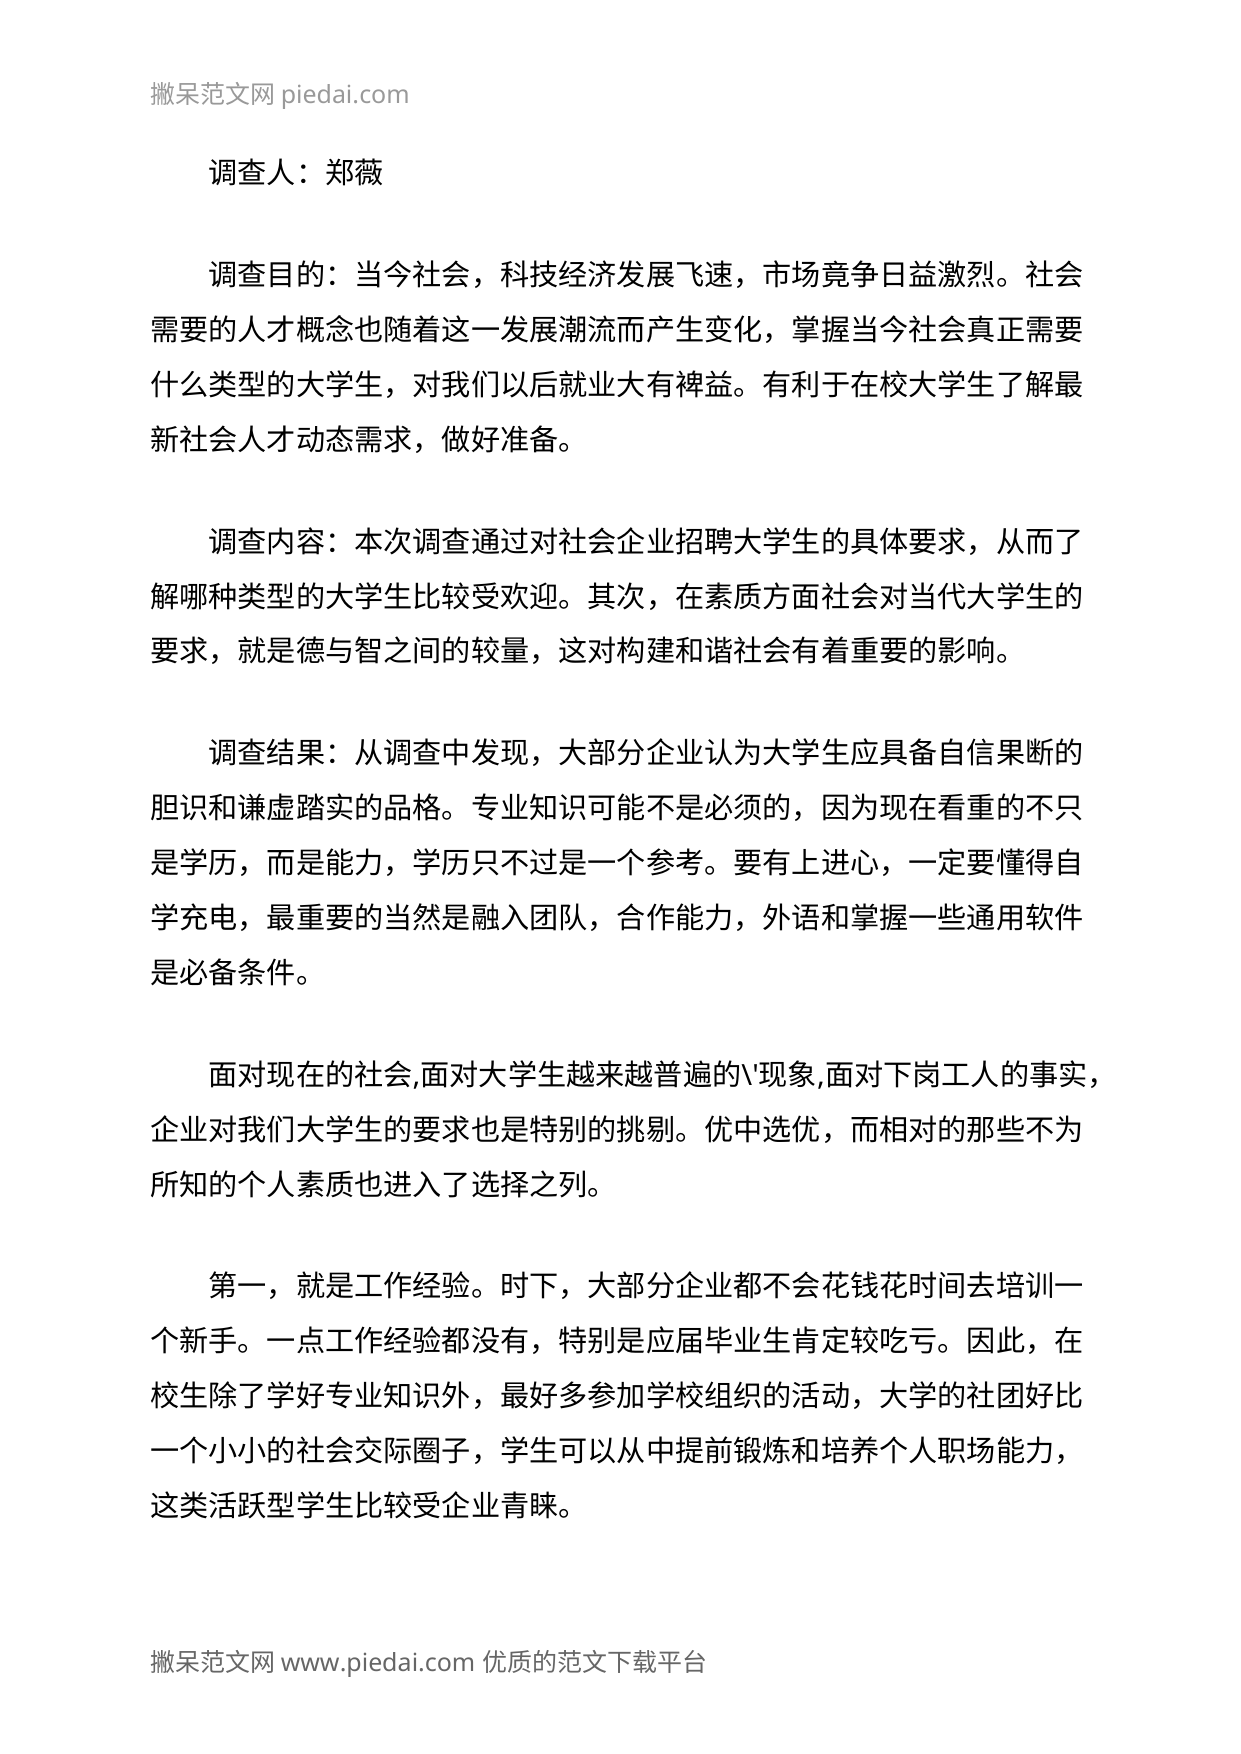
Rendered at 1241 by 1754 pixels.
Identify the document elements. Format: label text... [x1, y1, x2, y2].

text 第一，就是工作经验。时下，大部分企业都不会花钱花时间去培训一个新手。一点工作经验都没有，特别是应届毕业生肯定较吃亏。因此，在校生除了学好专业知识外，最好多参加学校组织的活动，大学的社团好比一个小小的社会交际圈子，学生可以从中提前锻炼和培养个人职场能力，这类活跃型学生比较受企业青睐。 [150, 1263, 1090, 1525]
text 调查人：郑薇 [150, 150, 1090, 192]
text 调查结果：从调查中发现，大部分企业认为大学生应具备自信果断的胆识和谦虚踏实的品格。专业知识可能不是必须的，因为现在看重的不只是学历，而是能力，学历只不过是一个参考。要有上进心，一定要懂得自学充电，最重要的当然是融入团队，合作能力，外语和掌握一些通用软件是必备条件。 [150, 730, 1090, 992]
text 调查内容：本次调查通过对社会企业招聘大学生的具体要求，从而了解哪种类型的大学生比较受欢迎。其次，在素质方面社会对当代大学生的要求，就是德与智之间的较量，这对构建和谐社会有着重要的影响。 [150, 518, 1090, 670]
text 调查目的：当今社会，科技经济发展飞速，市场竟争日益激烈。社会需要的人才概念也随着这一发展潮流而产生变化，掌握当今社会真正需要什么类型的大学生，对我们以后就业大有裨益。有利于在校大学生了解最新社会人才动态需求，做好准备。 [150, 252, 1090, 459]
text 面对现在的社会,面对大学生越来越普遍的\'现象,面对下岗工人的事实，企业对我们大学生的要求也是特别的挑剔。优中选优，而相对的那些不为所知的个人素质也进入了选择之列。 [150, 1051, 1090, 1203]
